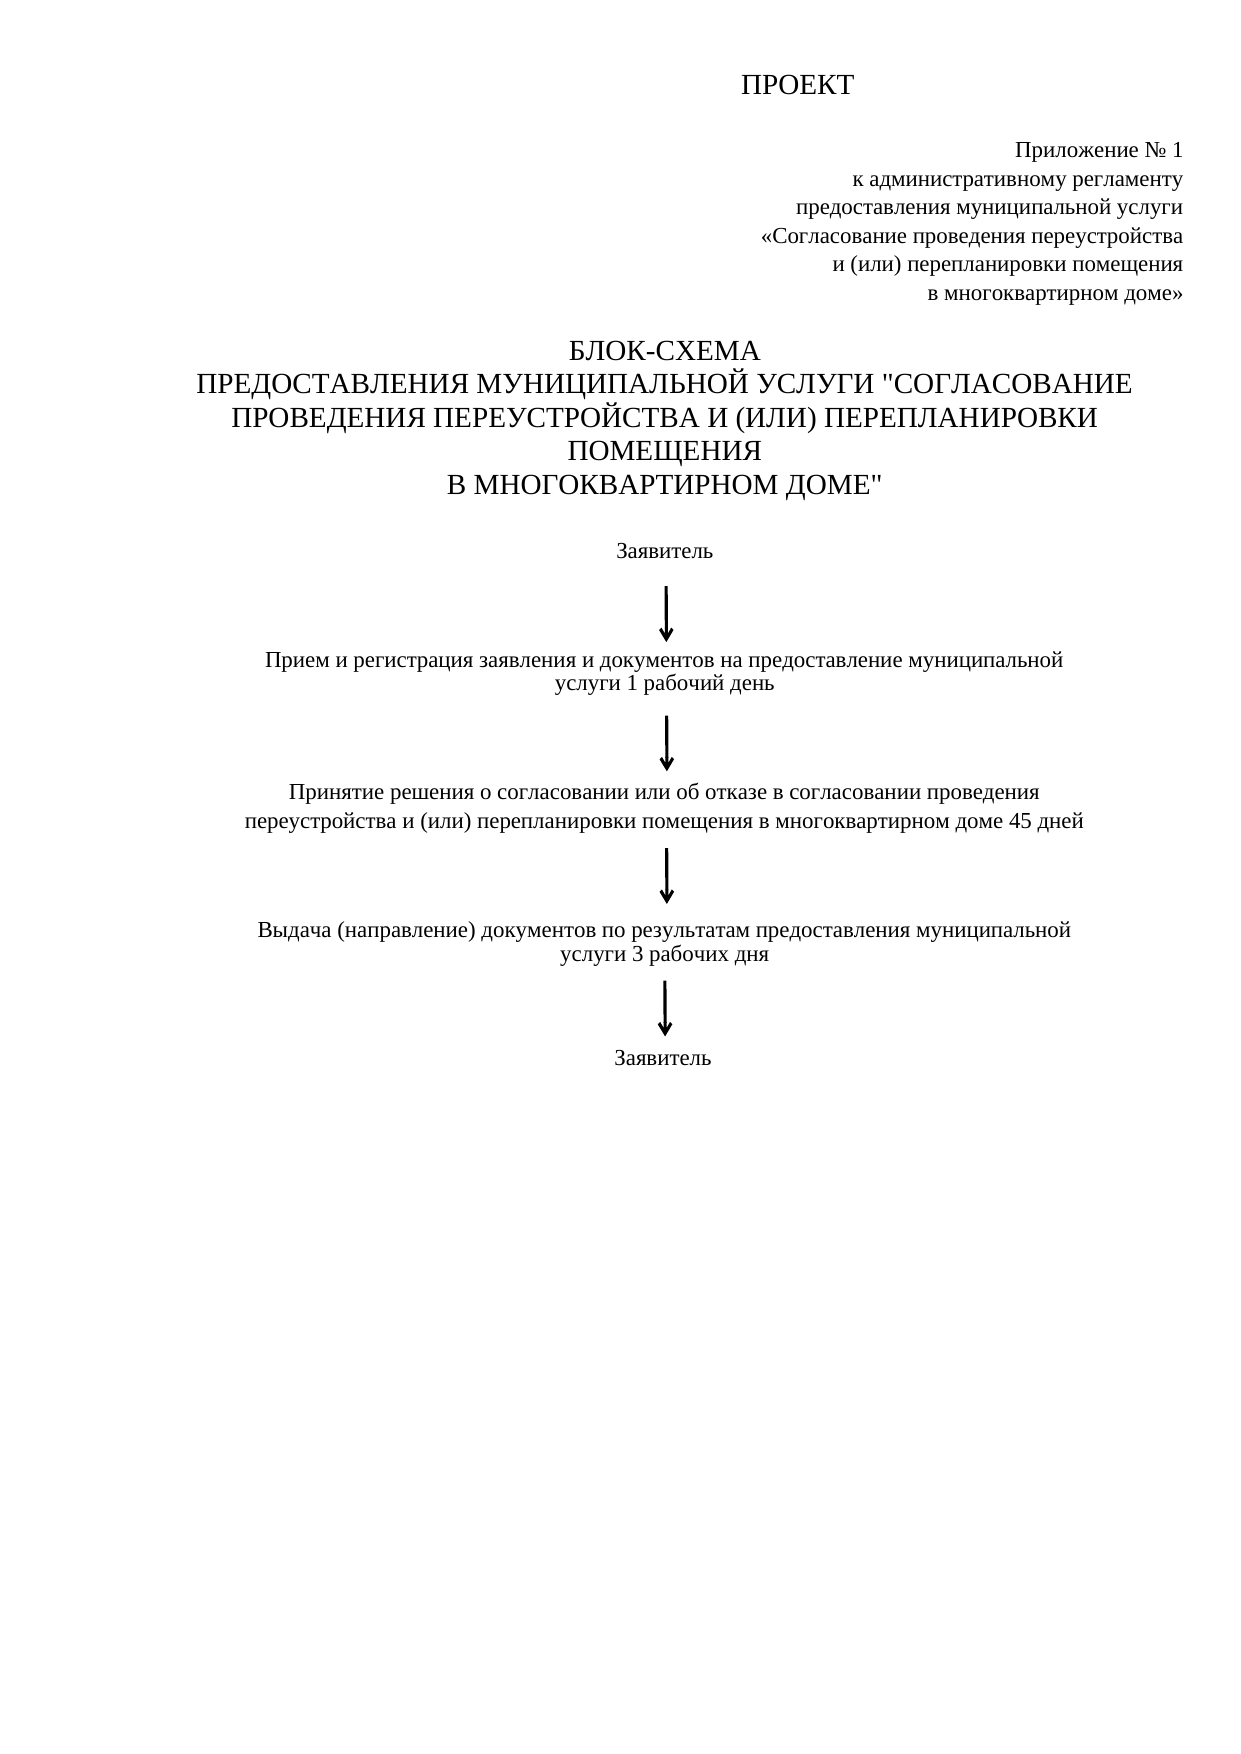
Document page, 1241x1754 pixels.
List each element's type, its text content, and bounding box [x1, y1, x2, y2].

text услуги 3 рабочих дня [146, 943, 1183, 966]
text БЛОК-СХЕМА [146, 333, 1183, 367]
text Принятие решения о согласовании или об отказе в согласовании проведения переустройства и (или) перепланировки помещения в многоквартирном доме 45 дней [146, 776, 1183, 834]
text Приложение № 1 к административному регламенту предоставления муниципальной услуги «Согласование проведения переустройства и (или) перепланировки помещения в многоквартирном доме» [721, 135, 1183, 306]
text Выдача (направление) документов по результатам предоставления муниципальной [146, 919, 1183, 942]
text услуги 1 рабочий день [146, 672, 1183, 695]
text Прием и регистрация заявления и документов на предоставление муниципальной [146, 649, 1183, 672]
text ПРЕДОСТАВЛЕНИЯ МУНИЦИПАЛЬНОЙ УСЛУГИ "СОГЛАСОВАНИЕ ПРОВЕДЕНИЯ ПЕРЕУСТРОЙСТВА И (ИЛИ) ПЕРЕПЛАНИРОВКИ [146, 367, 1183, 434]
text В МНОГОКВАРТИРНОМ ДОМЕ" [146, 467, 1183, 501]
text Заявитель [146, 541, 1183, 563]
text ПОМЕЩЕНИЯ [146, 434, 1183, 467]
